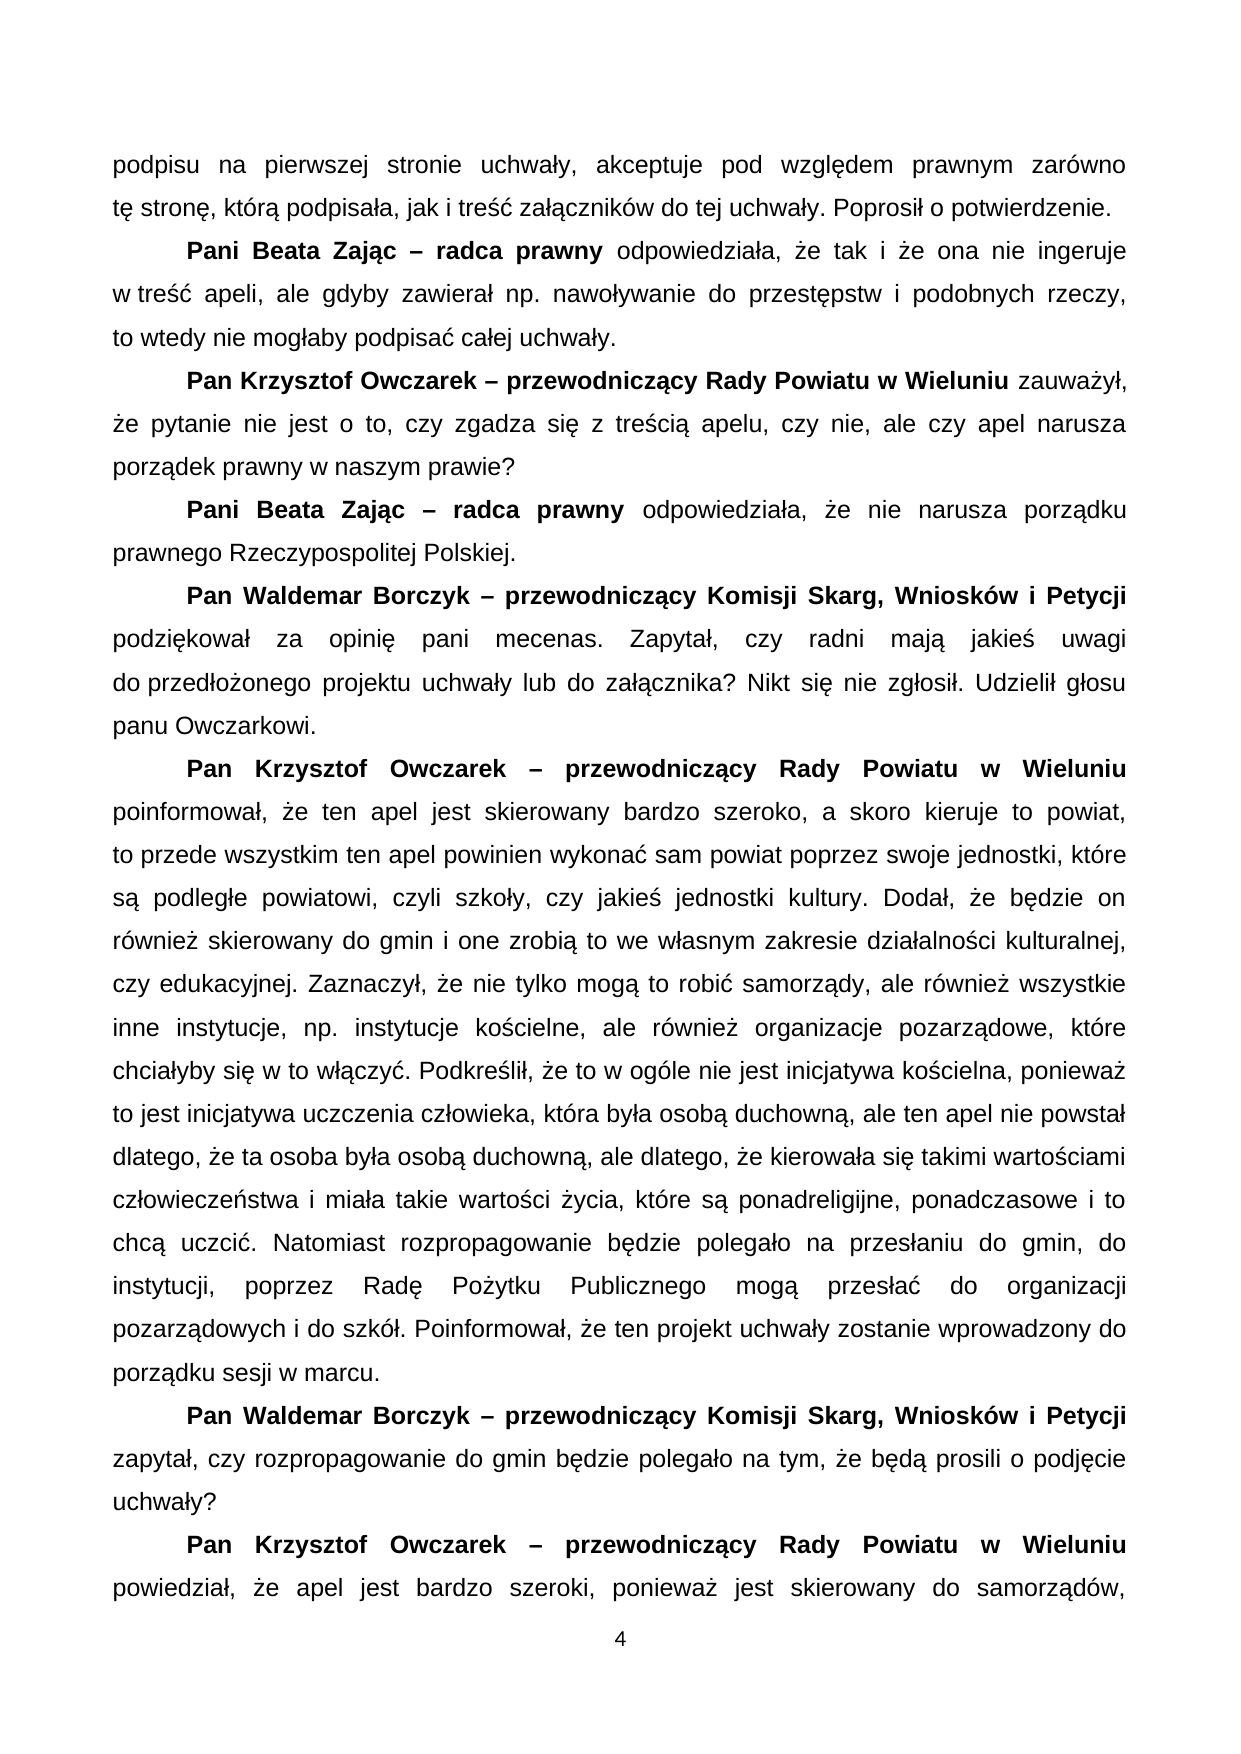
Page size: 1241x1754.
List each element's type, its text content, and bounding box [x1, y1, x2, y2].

text Pani Beata Zając – radca prawny odpowiedziała, że tak i że ona nie ingeruje w treść apeli, ale gdyby zawierał np. nawoływanie do przestępstw i podobnych rzeczy, to wtedy nie mogłaby podpisać całej uchwały. [112, 236, 1128, 351]
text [112, 150, 1128, 222]
text Pan Waldemar Borczyk – przewodniczący Komisji Skarg, Wniosków i Petycji zapytał, czy rozpropagowanie do gmin będzie polegało na tym, że będą prosili o podjęcie uchwały? [112, 1401, 1128, 1516]
text Pan Krzysztof Owczarek – przewodniczący Rady Powiatu w Wieluniu poinformował, że ten apel jest skierowany bardzo szeroko, a skoro kieruje to powiat, to przede wszystkim ten apel powinien wykonać sam powiat poprzez swoje jednostki, które są podległe powiatowi, czyli szkoły, czy jakieś jednostki kultury. Dodał, że będzie on również skierowany do gmin i one zrobią to we własnym zakresie działalności kulturalnej, czy edukacyjnej. Zaznaczył, że nie tylko mogą to robić samorządy, ale również wszystkie inne instytucje, np. instytucje kościelne, ale również organizacje pozarządowe, które chciałyby się w to włączyć. Podkreślił, że to w ogóle nie jest inicjatywa kościelna, ponieważ to jest inicjatywa uczczenia człowieka, która była osobą duchowną, ale ten apel nie powstał dlatego, że ta osoba była osobą duchowną, ale dlatego, że kierowała się takimi wartościami człowieczeństwa i miała takie wartości życia, które są ponadreligijne, ponadczasowe i to chcą uczcić. Natomiast rozpropagowanie będzie polegało na przesłaniu do gmin, do instytucji, poprzez Radę Pożytku Publicznego mogą przesłać do organizacji pozarządowych i do szkół. Poinformował, że ten projekt uchwały zostanie wprowadzony do porządku sesji w marcu. [112, 754, 1128, 1386]
text Pan Krzysztof Owczarek – przewodniczący Rady Powiatu w Wieluniu zauważył, że pytanie nie jest o to, czy zgadza się z treścią apelu, czy nie, ale czy apel narusza porządek prawny w naszym prawie? [112, 366, 1128, 481]
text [112, 1530, 1128, 1602]
text Pan Waldemar Borczyk – przewodniczący Komisji Skarg, Wniosków i Petycji podziękował za opinię pani mecenas. Zapytał, czy radni mają jakieś uwagi do przedłożonego projektu uchwały lub do załącznika? Nikt się nie zgłosił. Udzielił głosu panu Owczarkowi. [112, 581, 1128, 739]
text Pani Beata Zając – radca prawny odpowiedziała, że nie narusza porządku prawnego Rzeczypospolitej Polskiej. [112, 495, 1128, 567]
